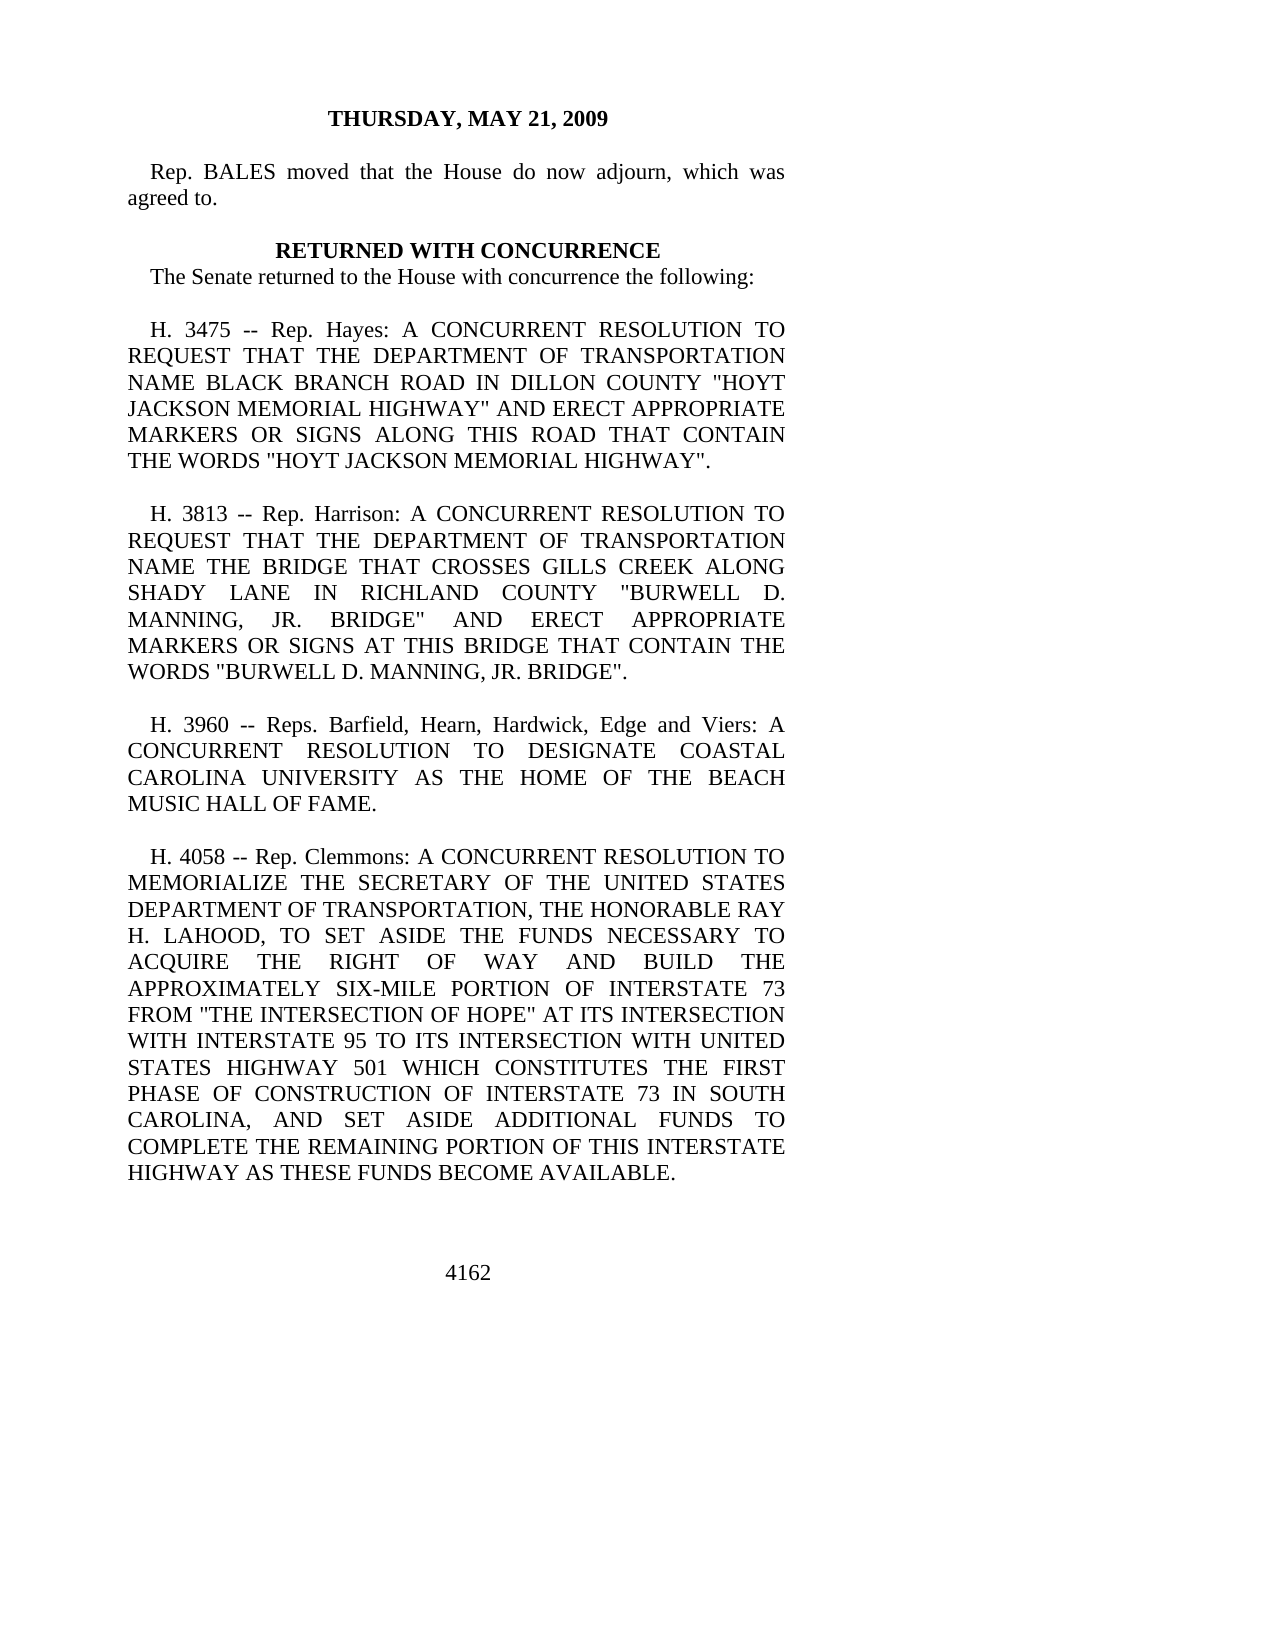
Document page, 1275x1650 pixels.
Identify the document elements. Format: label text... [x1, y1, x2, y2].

text H. 3960 -- Reps. Barfield, Hearn, Hardwick, Edge and Viers: A CONCURRENT RESOLUTION TO DESIGNATE COASTAL CAROLINA UNIVERSITY AS THE HOME OF THE BEACH MUSIC HALL OF FAME. [127, 711, 786, 817]
text Rep. BALES moved that the House do now adjourn, which was agreed to. [127, 158, 786, 210]
text H. 3475 -- Rep. Hayes: A CONCURRENT RESOLUTION TO REQUEST THAT THE DEPARTMENT OF TRANSPORTATION NAME BLACK BRANCH ROAD IN DILLON COUNTY "HOYT JACKSON MEMORIAL HIGHWAY" AND ERECT APPROPRIATE MARKERS OR SIGNS ALONG THIS ROAD THAT CONTAIN THE WORDS "HOYT JACKSON MEMORIAL HIGHWAY". [127, 316, 786, 474]
text The Senate returned to the House with concurrence the following: [127, 263, 786, 289]
text H. 4058 -- Rep. Clemmons: A CONCURRENT RESOLUTION TO MEMORIALIZE THE SECRETARY OF THE UNITED STATES DEPARTMENT OF TRANSPORTATION, THE HONORABLE RAY H. LAHOOD, TO SET ASIDE THE FUNDS NECESSARY TO ACQUIRE THE RIGHT OF WAY AND BUILD THE APPROXIMATELY SIX-MILE PORTION OF INTERSTATE 73 FROM "THE INTERSECTION OF HOPE" AT ITS INTERSECTION WITH INTERSTATE 95 TO ITS INTERSECTION WITH UNITED STATES HIGHWAY 501 WHICH CONSTITUTES THE FIRST PHASE OF CONSTRUCTION OF INTERSTATE 73 IN SOUTH CAROLINA, AND SET ASIDE ADDITIONAL FUNDS TO COMPLETE THE REMAINING PORTION OF THIS INTERSTATE HIGHWAY AS THESE FUNDS BECOME AVAILABLE. [127, 843, 786, 1186]
text RETURNED WITH CONCURRENCE [127, 237, 786, 263]
text H. 3813 -- Rep. Harrison: A CONCURRENT RESOLUTION TO REQUEST THAT THE DEPARTMENT OF TRANSPORTATION NAME THE BRIDGE THAT CROSSES GILLS CREEK ALONG SHADY LANE IN RICHLAND COUNTY "BURWELL D. MANNING, JR. BRIDGE" AND ERECT APPROPRIATE MARKERS OR SIGNS AT THIS BRIDGE THAT CONTAIN THE WORDS "BURWELL D. MANNING, JR. BRIDGE". [127, 500, 786, 685]
